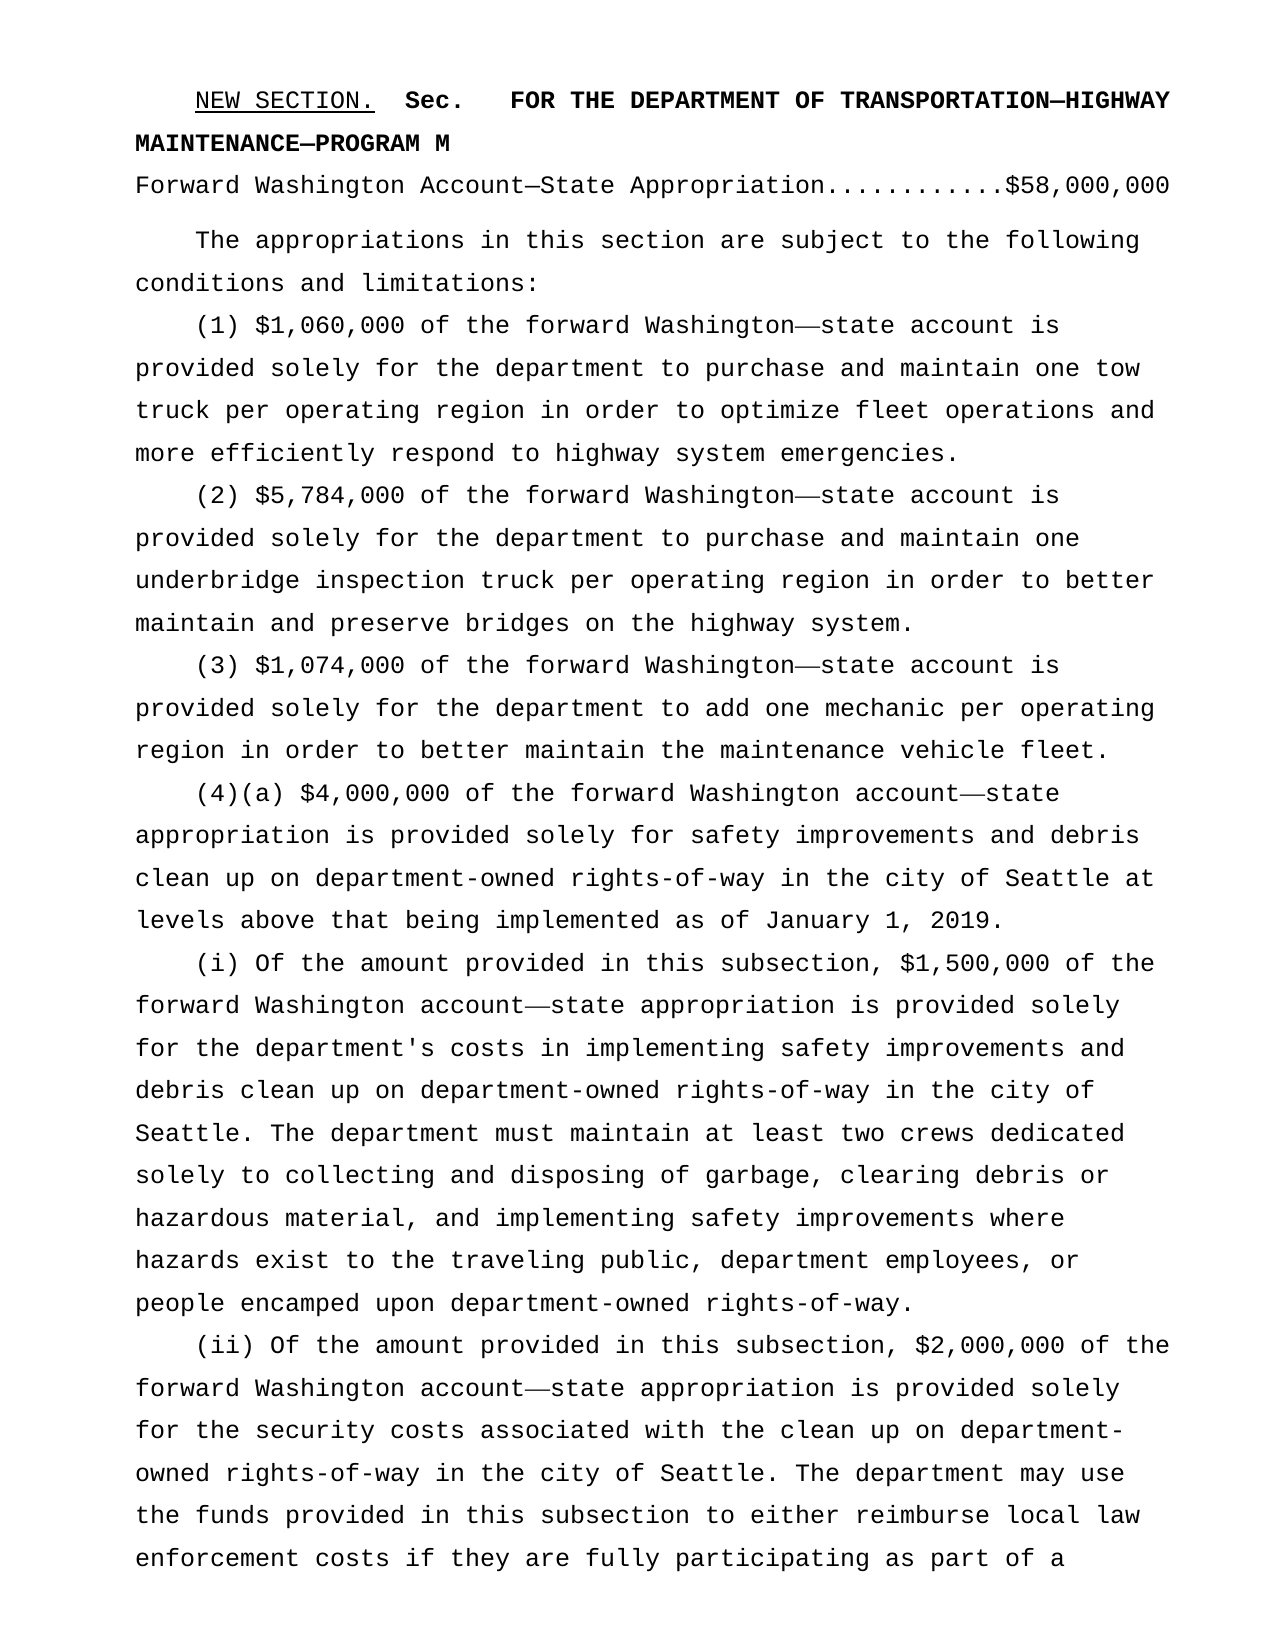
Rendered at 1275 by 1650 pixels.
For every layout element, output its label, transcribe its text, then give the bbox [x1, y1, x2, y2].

text The appropriations in this section are subject to the following conditions and limitations: [135, 215, 1170, 300]
text (3) $1,074,000 of the forward Washington—state account is provided solely for the department to add one mechanic per operating region in order to better maintain the maintenance vehicle fleet. [135, 640, 1170, 767]
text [135, 1320, 1170, 1575]
text NEW SECTION. Sec. FOR THE DEPARTMENT OF TRANSPORTATION—HIGHWAY MAINTENANCE—PROGRAM M [135, 75, 1170, 160]
text (4)(a) $4,000,000 of the forward Washington account—state appropriation is provided solely for safety improvements and debris clean up on department-owned rights-of-way in the city of Seattle at levels above that being implemented as of January 1, 2019. [135, 767, 1170, 937]
text (2) $5,784,000 of the forward Washington—state account is provided solely for the department to purchase and maintain one underbridge inspection truck per operating region in order to better maintain and preserve bridges on the highway system. [135, 470, 1170, 640]
text (i) Of the amount provided in this subsection, $1,500,000 of the forward Washington account—state appropriation is provided solely for the department's costs in implementing safety improvements and debris clean up on department-owned rights-of-way in the city of Seattle. The department must maintain at least two crews dedicated solely to collecting and disposing of garbage, clearing debris or hazardous material, and implementing safety improvements where hazards exist to the traveling public, department employees, or people encamped upon department-owned rights-of-way. [135, 937, 1170, 1320]
text Forward Washington Account—State Appropriation $58,000,000 [135, 160, 1170, 202]
text (1) $1,060,000 of the forward Washington—state account is provided solely for the department to purchase and maintain one tow truck per operating region in order to optimize fleet operations and more efficiently respond to highway system emergencies. [135, 300, 1170, 470]
